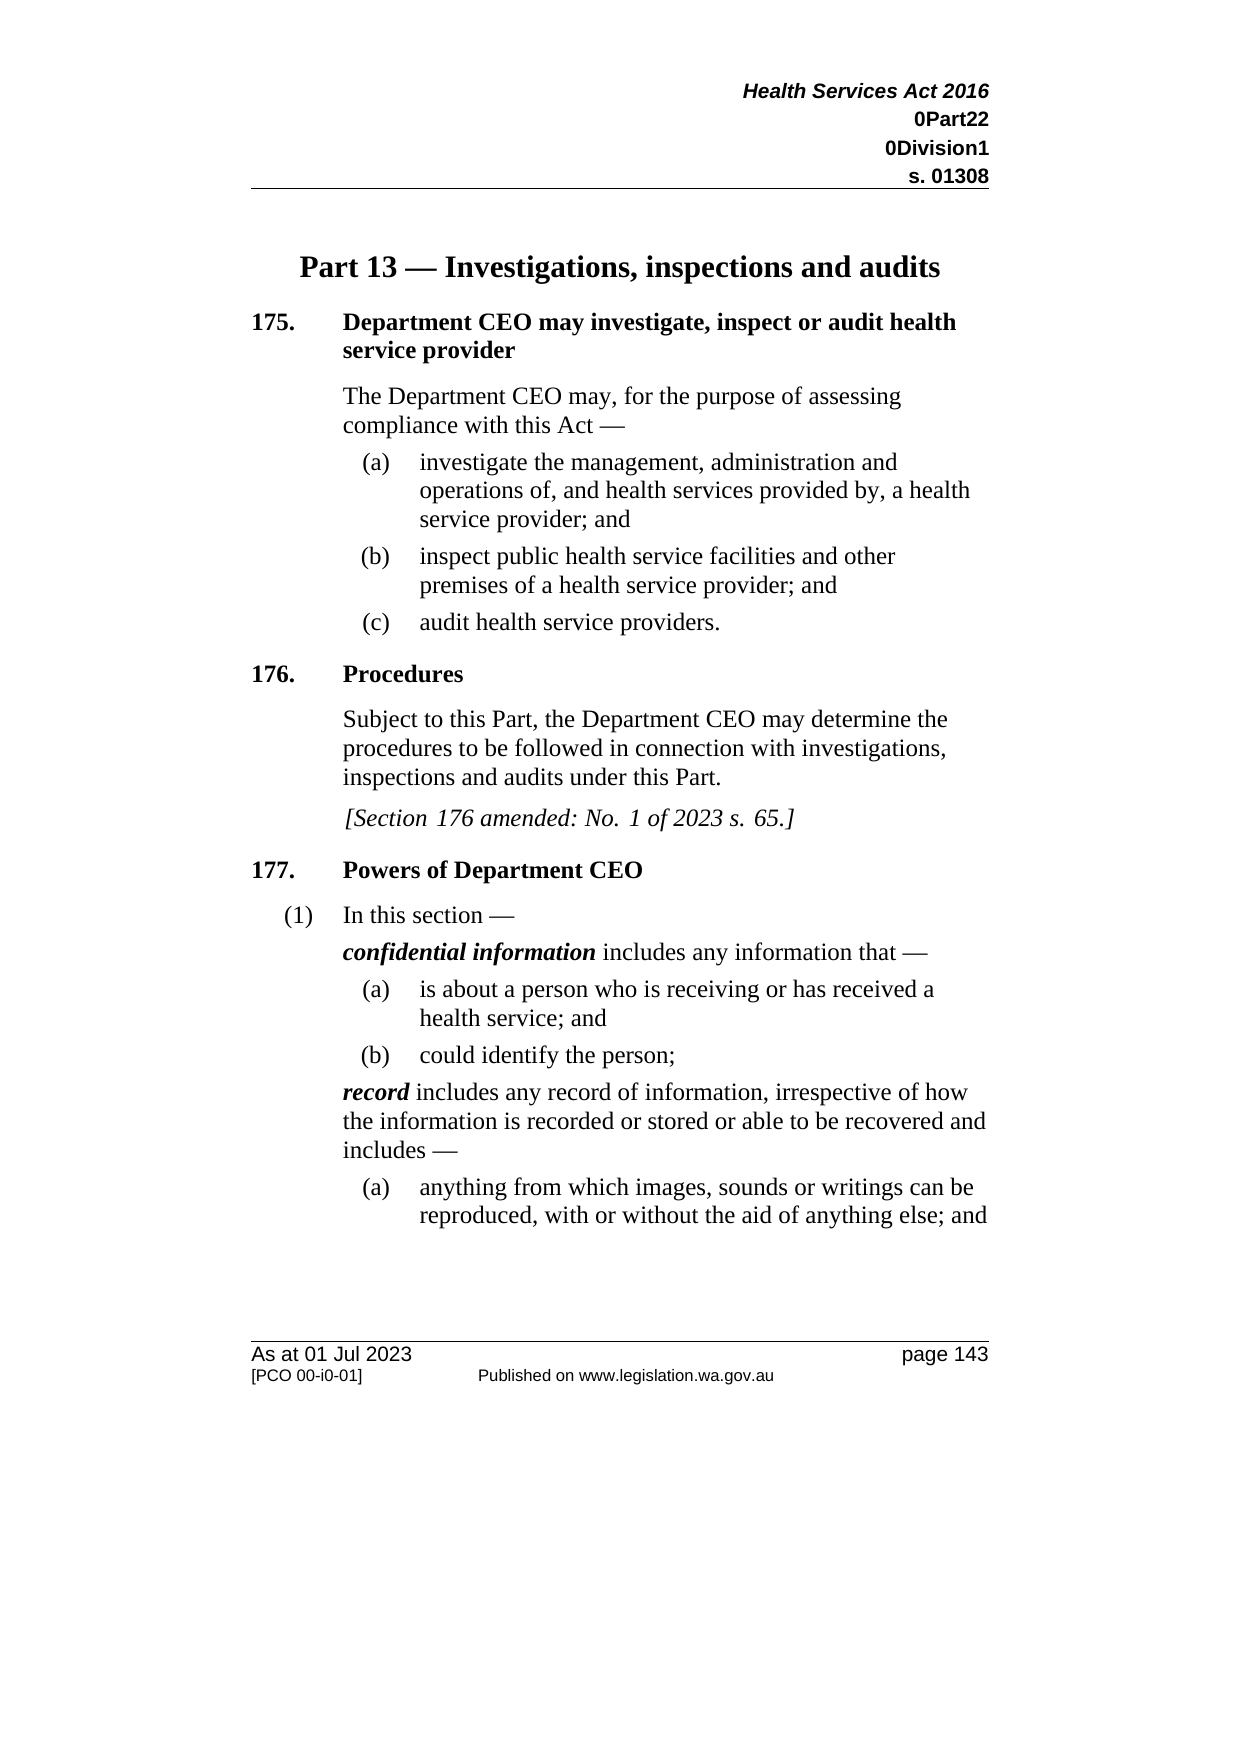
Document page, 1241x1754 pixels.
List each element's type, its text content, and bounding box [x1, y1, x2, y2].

text record includes any record of information, irrespective of how the information is recorded or stored or able to be recovered and includes — [251, 1077, 989, 1163]
subtitle 176. Procedures [251, 659, 989, 688]
text Subject to this Part, the Department CEO may determine the procedures to be followed in connection with investigations, inspections and audits under this Part. [251, 704, 989, 791]
text (c) audit health service providers. [251, 607, 989, 636]
text The Department CEO may, for the purpose of assessing compliance with this Act — [251, 381, 989, 438]
subtitle 175. Department CEO may investigate, inspect or audit health service provider [251, 307, 989, 364]
text (a) anything from which images, sounds or writings can be reproduced, with or without the aid of anything else; and [251, 1172, 989, 1229]
text (a) investigate the management, administration and operations of, and health services provided by, a health service provider; and [251, 447, 989, 533]
text (b) could identify the person; [251, 1040, 989, 1069]
text [Section 176 amended: No. 1 of 2023 s. 65.] [251, 803, 989, 832]
subtitle 177. Powers of Department CEO [251, 855, 989, 883]
subtitle Part 13 — Investigations, inspections and audits [251, 248, 989, 284]
text (a) is about a person who is receiving or has received a health service; and [251, 974, 989, 1032]
text confidential information includes any information that — [251, 937, 989, 966]
text (b) inspect public health service facilities and other premises of a health service provider; and [251, 541, 989, 599]
text (1) In this section — [251, 900, 989, 929]
